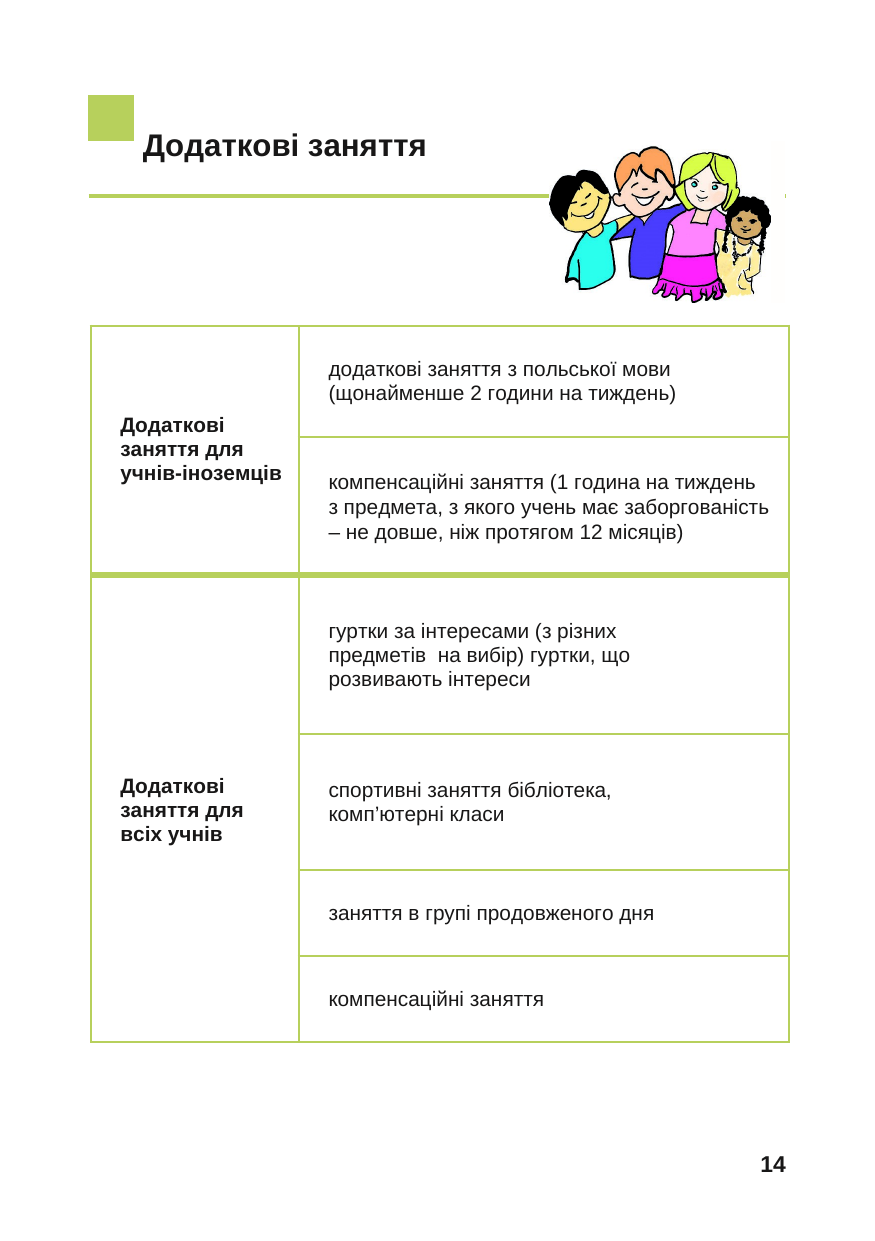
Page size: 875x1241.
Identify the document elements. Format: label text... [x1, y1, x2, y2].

table_cell компенсаційні заняття (1 година на тиждень з предмета, з якого учень має заборгованість – не довше, ніж протягом 12 місяців) [300, 438, 788, 572]
table_cell заняття в групі продовженого дня [300, 871, 788, 955]
table_cell спортивні заняття бібліотека, комп’ютерні класи [300, 735, 788, 869]
table_header Додаткові заняття для учнів-іноземців [92, 327, 298, 572]
table_header додаткові заняття з польської мови (щонайменше 2 години на тиждень) [300, 327, 788, 436]
table_cell компенсаційні заняття [300, 957, 788, 1041]
picture [549, 141, 771, 303]
table_cell гуртки за інтересами (з різних предметів на вибір) гуртки, що розвивають інтереси [300, 578, 788, 733]
table_cell Додаткові заняття для всіх учнів [92, 578, 298, 1041]
